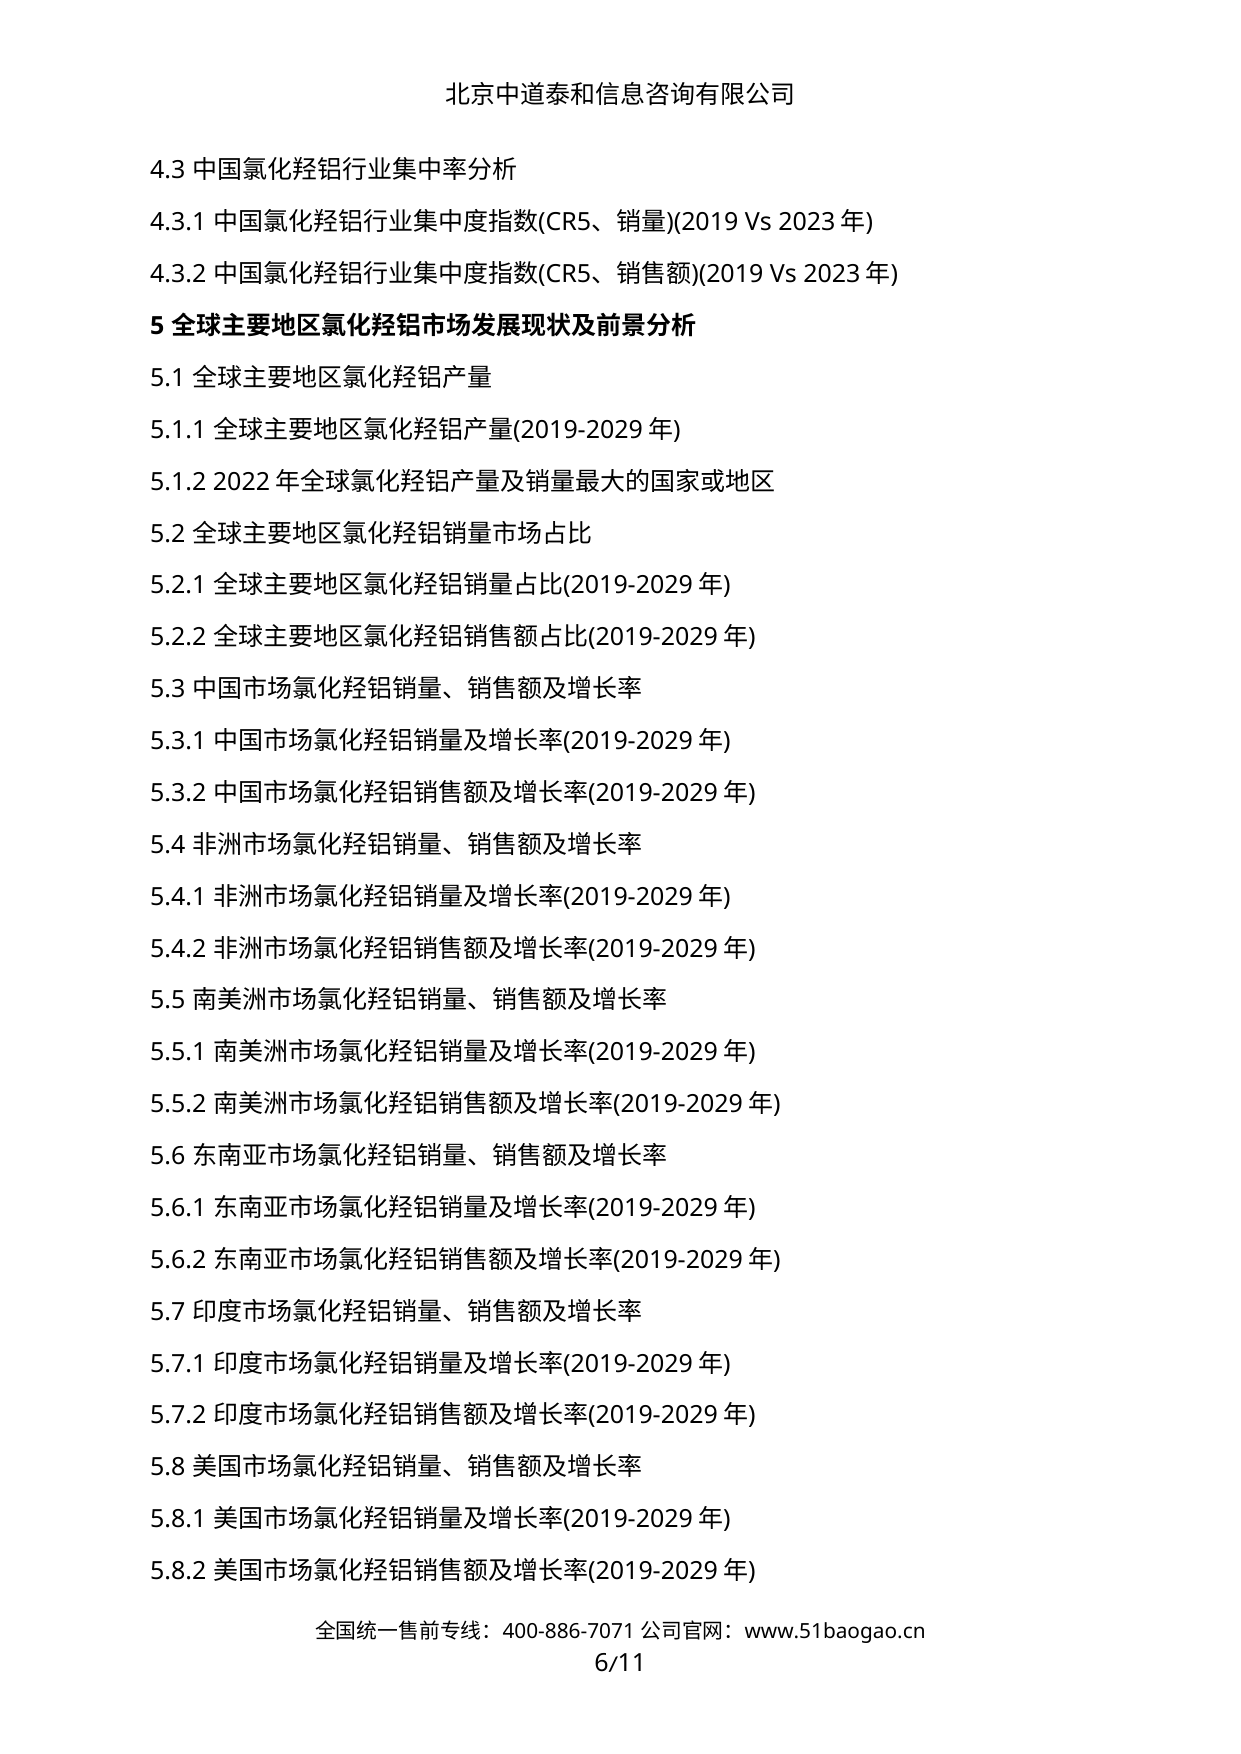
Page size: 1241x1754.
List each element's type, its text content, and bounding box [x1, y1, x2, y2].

text 5.2 全球主要地区氯化羟铝销量市场占比 [150, 513, 1090, 549]
text 5.4 非洲市场氯化羟铝销量、销售额及增长率 [150, 824, 1090, 861]
text 5.6 东南亚市场氯化羟铝销量、销售额及增长率 [150, 1136, 1090, 1172]
text 5.7 印度市场氯化羟铝销量、销售额及增长率 [150, 1291, 1090, 1327]
text 5.7.2 印度市场氯化羟铝销售额及增长率(2019-2029年) [150, 1395, 1090, 1431]
text 4.3.1 中国氯化羟铝行业集中度指数(CR5、销量)(2019 Vs 2023年) [150, 202, 1090, 238]
text 5.1.2 2022年全球氯化羟铝产量及销量最大的国家或地区 [150, 461, 1090, 497]
text 5.2.2 全球主要地区氯化羟铝销售额占比(2019-2029年) [150, 617, 1090, 653]
text 5.3.1 中国市场氯化羟铝销量及增长率(2019-2029年) [150, 721, 1090, 757]
text 5.8.2 美国市场氯化羟铝销售额及增长率(2019-2029年) [150, 1551, 1090, 1587]
text 5.1 全球主要地区氯化羟铝产量 [150, 357, 1090, 394]
text 4.3 中国氯化羟铝行业集中率分析 [150, 150, 1090, 186]
text 5.3 中国市场氯化羟铝销量、销售额及增长率 [150, 669, 1090, 705]
text 5.7.1 印度市场氯化羟铝销量及增长率(2019-2029年) [150, 1343, 1090, 1379]
text 5 全球主要地区氯化羟铝市场发展现状及前景分析 [150, 306, 1090, 342]
text 5.6.2 东南亚市场氯化羟铝销售额及增长率(2019-2029年) [150, 1239, 1090, 1276]
text 5.3.2 中国市场氯化羟铝销售额及增长率(2019-2029年) [150, 772, 1090, 809]
text 5.5 南美洲市场氯化羟铝销量、销售额及增长率 [150, 980, 1090, 1016]
text 5.6.1 东南亚市场氯化羟铝销量及增长率(2019-2029年) [150, 1187, 1090, 1224]
text 5.8 美国市场氯化羟铝销量、销售额及增长率 [150, 1447, 1090, 1483]
text 5.5.2 南美洲市场氯化羟铝销售额及增长率(2019-2029年) [150, 1084, 1090, 1120]
text 5.4.1 非洲市场氯化羟铝销量及增长率(2019-2029年) [150, 876, 1090, 912]
text 5.2.1 全球主要地区氯化羟铝销量占比(2019-2029年) [150, 565, 1090, 601]
text 5.4.2 非洲市场氯化羟铝销售额及增长率(2019-2029年) [150, 928, 1090, 964]
text 4.3.2 中国氯化羟铝行业集中度指数(CR5、销售额)(2019 Vs 2023年) [150, 254, 1090, 290]
text 5.5.1 南美洲市场氯化羟铝销量及增长率(2019-2029年) [150, 1032, 1090, 1068]
text 5.8.1 美国市场氯化羟铝销量及增长率(2019-2029年) [150, 1499, 1090, 1535]
text 5.1.1 全球主要地区氯化羟铝产量(2019-2029年) [150, 409, 1090, 446]
